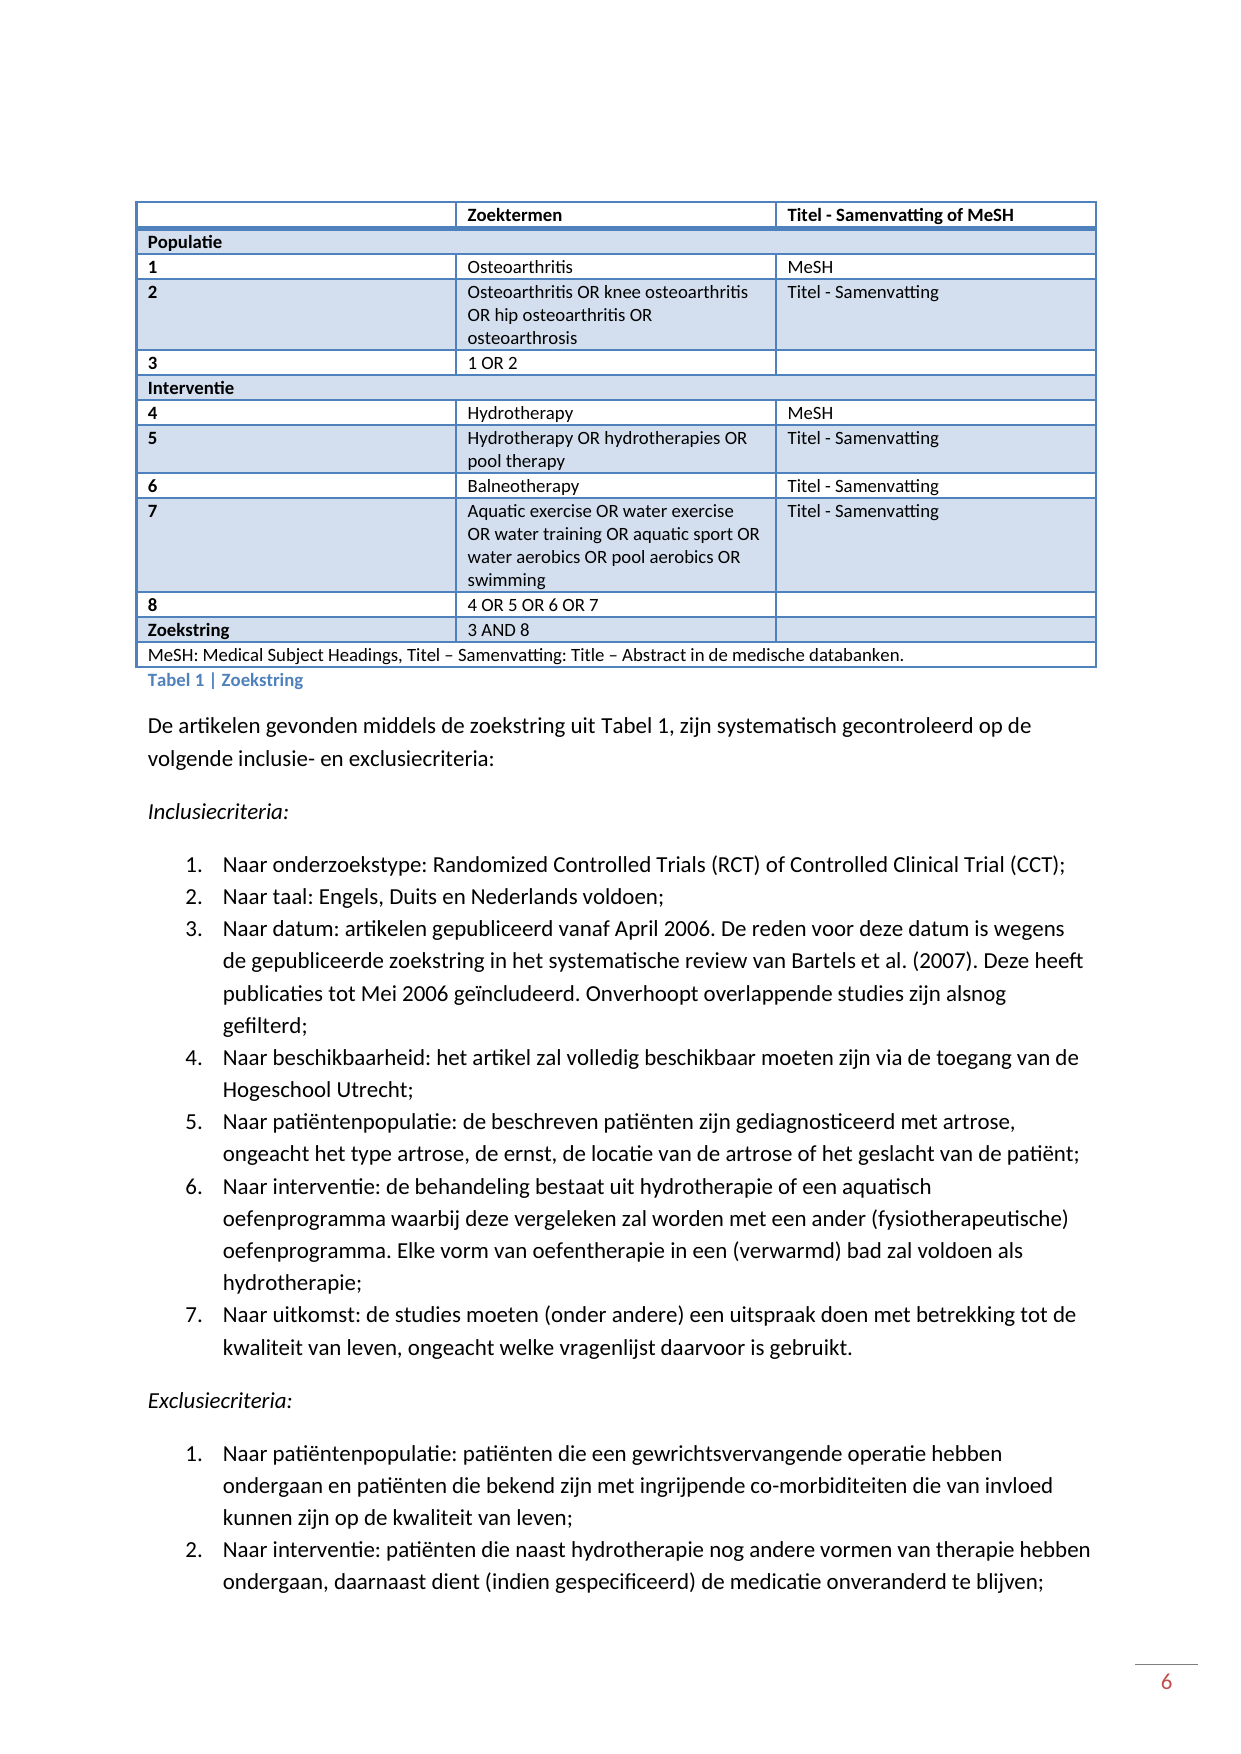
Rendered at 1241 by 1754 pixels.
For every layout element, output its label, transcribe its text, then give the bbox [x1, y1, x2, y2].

table_cell [777, 618, 1095, 641]
table_cell Titel - Samenvatting [777, 474, 1095, 497]
table_cell Aquatic exercise OR water exercise OR water training OR aquatic sport OR water aerobics OR pool aerobics OR swimming [457, 499, 775, 591]
table_cell Hydrotherapy [457, 401, 775, 424]
table_cell MeSH: Medical Subject Headings, Titel – Samenvatting: Title – Abstract in de medische databanken. [138, 643, 1095, 666]
table_cell Populatie [138, 231, 1095, 253]
table_cell Hydrotherapy OR hydrotherapies OR pool therapy [457, 426, 775, 472]
text De artikelen gevonden middels de zoekstring uit Tabel 1, zijn systematisch gecontroleerd op de volgende inclusie- en exclusiecriteria: [148, 712, 1092, 772]
list Naar patiëntenpopulatie: patiënten die een gewrichtsvervangende operatie hebben ondergaan en patiënten die bekend zijn met ingrijpende co-morbiditeiten die van invloed kunnen zijn op de kwaliteit van leven; [185, 1439, 1092, 1531]
table_cell Titel - Samenvatting [777, 280, 1095, 349]
list Naar uitkomst: de studies moeten (onder andere) een uitspraak doen met betrekking tot de kwaliteit van leven, ongeacht welke vragenlijst daarvoor is gebruikt. [185, 1301, 1092, 1361]
list Naar taal: Engels, Duits en Nederlands voldoen; [185, 882, 1092, 910]
table_cell 2 [138, 280, 455, 349]
list Naar interventie: de behandeling bestaat uit hydrotherapie of een aquatisch oefenprogramma waarbij deze vergeleken zal worden met een ander (fysiotherapeutische) oefenprogramma. Elke vorm van oefentherapie in een (verwarmd) bad zal voldoen als hydrotherapie; [185, 1172, 1092, 1296]
table_cell Balneotherapy [457, 474, 775, 497]
table_header [138, 203, 455, 226]
table_cell 4 OR 5 OR 6 OR 7 [457, 593, 775, 616]
text Exclusiecriteria: [148, 1386, 1092, 1414]
table_cell 1 OR 2 [457, 351, 775, 374]
list Naar onderzoekstype: Randomized Controlled Trials (RCT) of Controlled Clinical Trial (CCT); [185, 850, 1092, 878]
table_cell 5 [138, 426, 455, 472]
text Tabel 1 | Zoekstring [148, 668, 1092, 691]
table_cell [777, 593, 1095, 616]
list Naar datum: artikelen gepubliceerd vanaf April 2006. De reden voor deze datum is wegens de gepubliceerde zoekstring in het systematische review van Bartels et al. (2007). Deze heeft publicaties tot Mei 2006 geïncludeerd. Onverhoopt overlappende studies zijn alsnog gefilterd; [185, 914, 1092, 1039]
table_cell Osteoarthritis [457, 255, 775, 278]
table_cell 6 [138, 474, 455, 497]
table_cell Zoekstring [138, 618, 455, 641]
table_cell MeSH [777, 255, 1095, 278]
table_cell MeSH [777, 401, 1095, 424]
table_header Zoektermen [457, 203, 775, 226]
list Naar patiëntenpopulatie: de beschreven patiënten zijn gediagnosticeerd met artrose, ongeacht het type artrose, de ernst, de locatie van de artrose of het geslacht van de patiënt; [185, 1107, 1092, 1168]
table_cell Titel - Samenvatting [777, 499, 1095, 591]
table_cell 8 [138, 593, 455, 616]
table_cell [777, 351, 1095, 374]
text Inclusiecriteria: [148, 797, 1092, 825]
table_cell Osteoarthritis OR knee osteoarthritis OR hip osteoarthritis OR osteoarthrosis [457, 280, 775, 349]
list Naar interventie: patiënten die naast hydrotherapie nog andere vormen van therapie hebben ondergaan, daarnaast dient (indien gespecificeerd) de medicatie onveranderd te blijven; [185, 1535, 1092, 1596]
table_cell 1 [138, 255, 455, 278]
table_cell 7 [138, 499, 455, 591]
table_cell Interventie [138, 376, 1095, 399]
table_cell 3 [138, 351, 455, 374]
table_header Titel - Samenvatting of MeSH [777, 203, 1095, 226]
table_cell Titel - Samenvatting [777, 426, 1095, 472]
table_cell 3 AND 8 [457, 618, 775, 641]
table_cell 4 [138, 401, 455, 424]
list Naar beschikbaarheid: het artikel zal volledig beschikbaar moeten zijn via de toegang van de Hogeschool Utrecht; [185, 1043, 1092, 1103]
